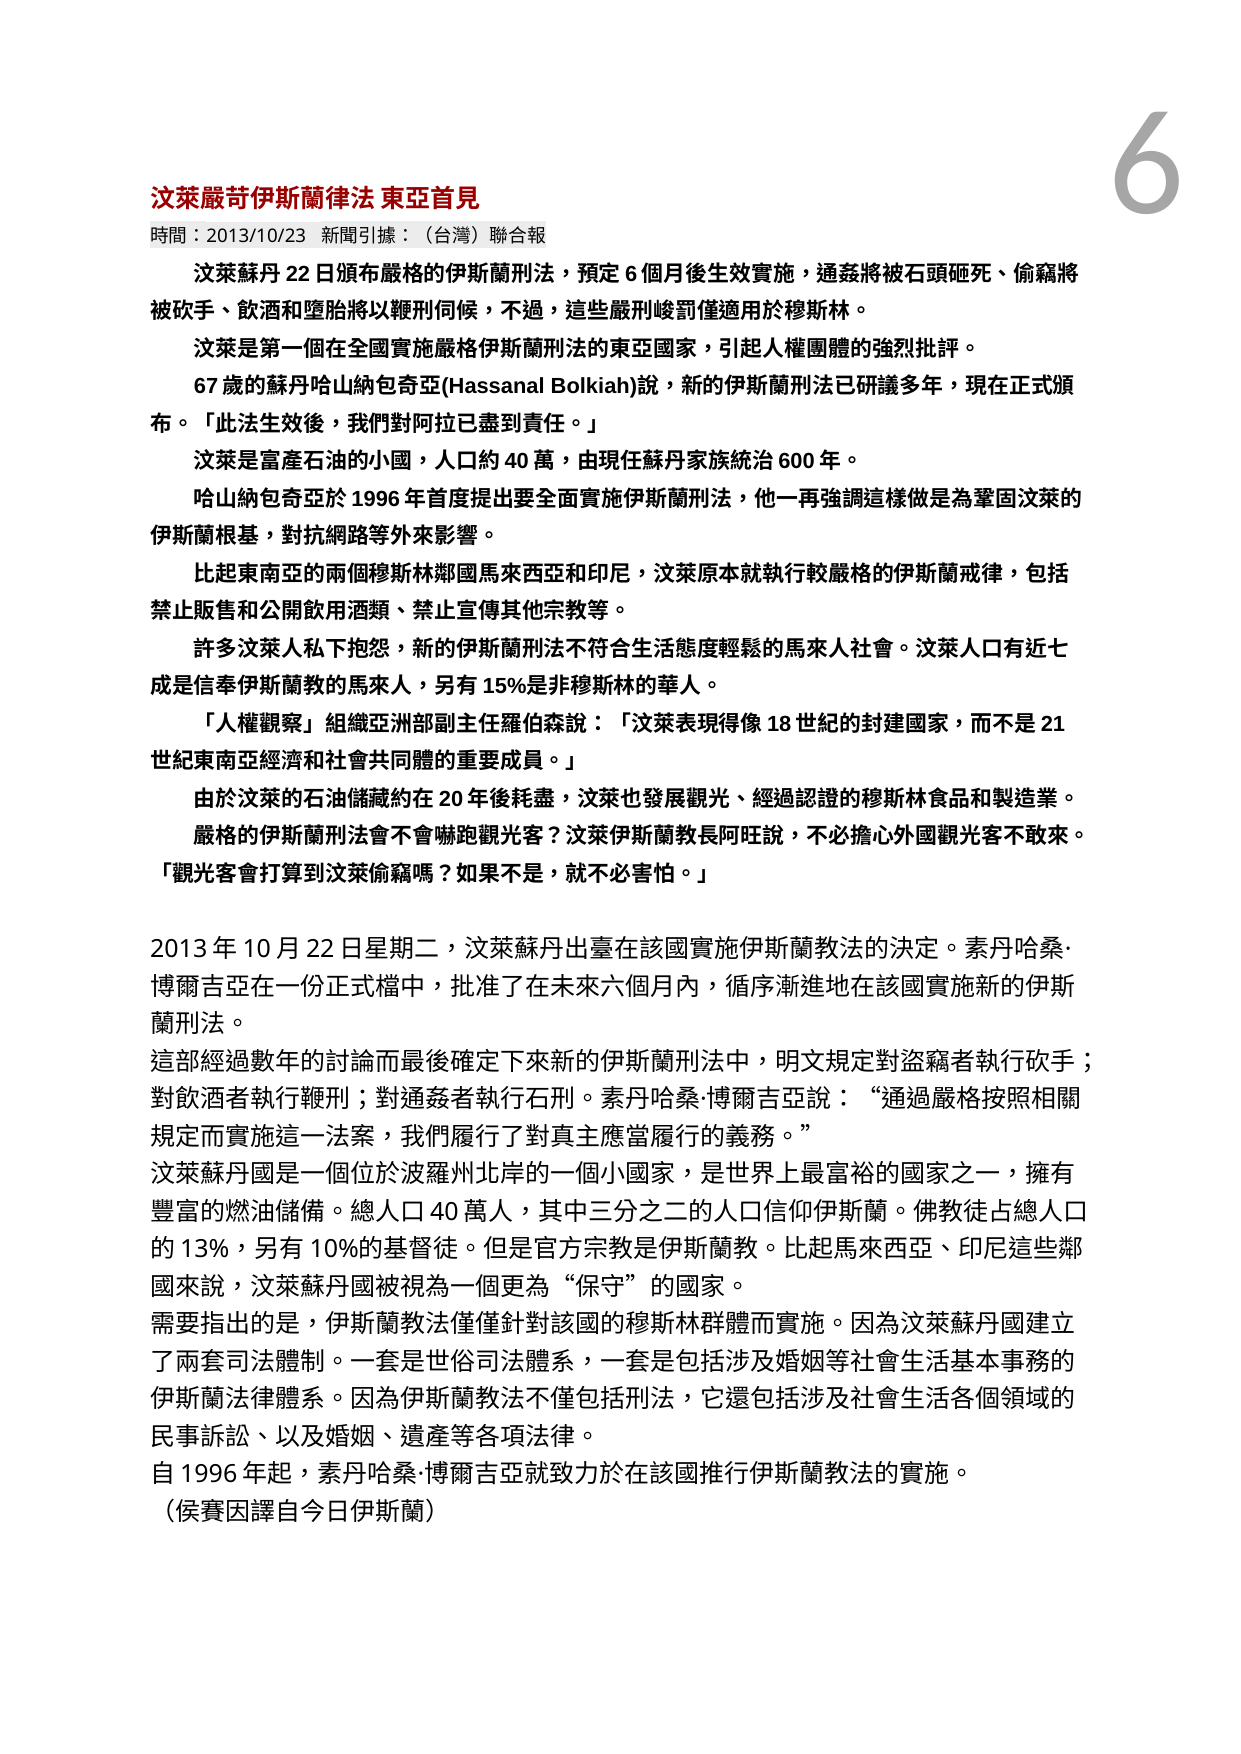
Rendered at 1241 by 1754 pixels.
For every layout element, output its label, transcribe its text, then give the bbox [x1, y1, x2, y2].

text 汶萊蘇丹國是一個位於波羅州北岸的一個小國家，是世界上最富裕的國家之一，擁有豐富的燃油儲備。總人口40萬人，其中三分之二的人口信仰伊斯蘭。佛教徒占總人口的13%，另有10%的基督徒。但是官方宗教是伊斯蘭教。比起馬來西亞、印尼這些鄰國來說，汶萊蘇丹國被視為一個更為“保守”的國家。 [150, 1153, 1090, 1303]
text 2013年10月22日星期二，汶萊蘇丹出臺在該國實施伊斯蘭教法的決定。素丹哈桑·博爾吉亞在一份正式檔中，批准了在未來六個月內，循序漸進地在該國實施新的伊斯蘭刑法。 [150, 928, 1090, 1041]
text 時間：2013/10/23 新聞引據：（台灣）聯合報 [150, 216, 1090, 253]
text 需要指出的是，伊斯蘭教法僅僅針對該國的穆斯林群體而實施。因為汶萊蘇丹國建立了兩套司法體制。一套是世俗司法體系，一套是包括涉及婚姻等社會生活基本事務的伊斯蘭法律體系。因為伊斯蘭教法不僅包括刑法，它還包括涉及社會生活各個領域的民事訴訟、以及婚姻、遺產等各項法律。 [150, 1303, 1090, 1453]
text 汶萊蘇丹22日頒布嚴格的伊斯蘭刑法，預定6個月後生效實施，通姦將被石頭砸死、偷竊將被砍手、飲酒和墮胎將以鞭刑伺候，不過，這些嚴刑峻罰僅適用於穆斯林。 汶萊是第一個在全國實施嚴格伊斯蘭刑法的東亞國家，引起人權團體的強烈批評。 67歲的蘇丹哈山納包奇亞(Hassanal Bolkiah)說，新的伊斯蘭刑法已研議多年，現在正式頒布。「此法生效後，我們對阿拉已盡到責任。」 汶萊是富產石油的小國，人口約40萬，由現任蘇丹家族統治600年。 哈山納包奇亞於1996年首度提出要全面實施伊斯蘭刑法，他一再強調這樣做是為鞏固汶萊的伊斯蘭根基，對抗網路等外來影響。 比起東南亞的兩個穆斯林鄰國馬來西亞和印尼，汶萊原本就執行較嚴格的伊斯蘭戒律，包括禁止販售和公開飲用酒類、禁止宣傳其他宗教等。 許多汶萊人私下抱怨，新的伊斯蘭刑法不符合生活態度輕鬆的馬來人社會。汶萊人口有近七成是信奉伊斯蘭教的馬來人，另有15%是非穆斯林的華人。 「人權觀察」組織亞洲部副主任羅伯森說：「汶萊表現得像18世紀的封建國家，而不是21世紀東南亞經濟和社會共同體的重要成員。」 由於汶萊的石油儲藏約在20年後耗盡，汶萊也發展觀光、經過認證的穆斯林食品和製造業。 嚴格的伊斯蘭刑法會不會嚇跑觀光客？汶萊伊斯蘭教長阿旺說，不必擔心外國觀光客不敢來。「觀光客會打算到汶萊偷竊嗎？如果不是，就不必害怕。」 [150, 253, 1090, 819]
text 這部經過數年的討論而最後確定下來新的伊斯蘭刑法中，明文規定對盜竊者執行砍手；對飲酒者執行鞭刑；對通姦者執行石刑。素丹哈桑·博爾吉亞說：“通過嚴格按照相關規定而實施這一法案，我們履行了對真主應當履行的義務。” [150, 1041, 1090, 1153]
text 自1996年起，素丹哈桑·博爾吉亞就致力於在該國推行伊斯蘭教法的實施。 [150, 1453, 1090, 1491]
text 汶萊嚴苛伊斯蘭律法 東亞首見 [150, 178, 1090, 216]
text （侯賽因譯自今日伊斯蘭） [150, 1491, 1090, 1528]
